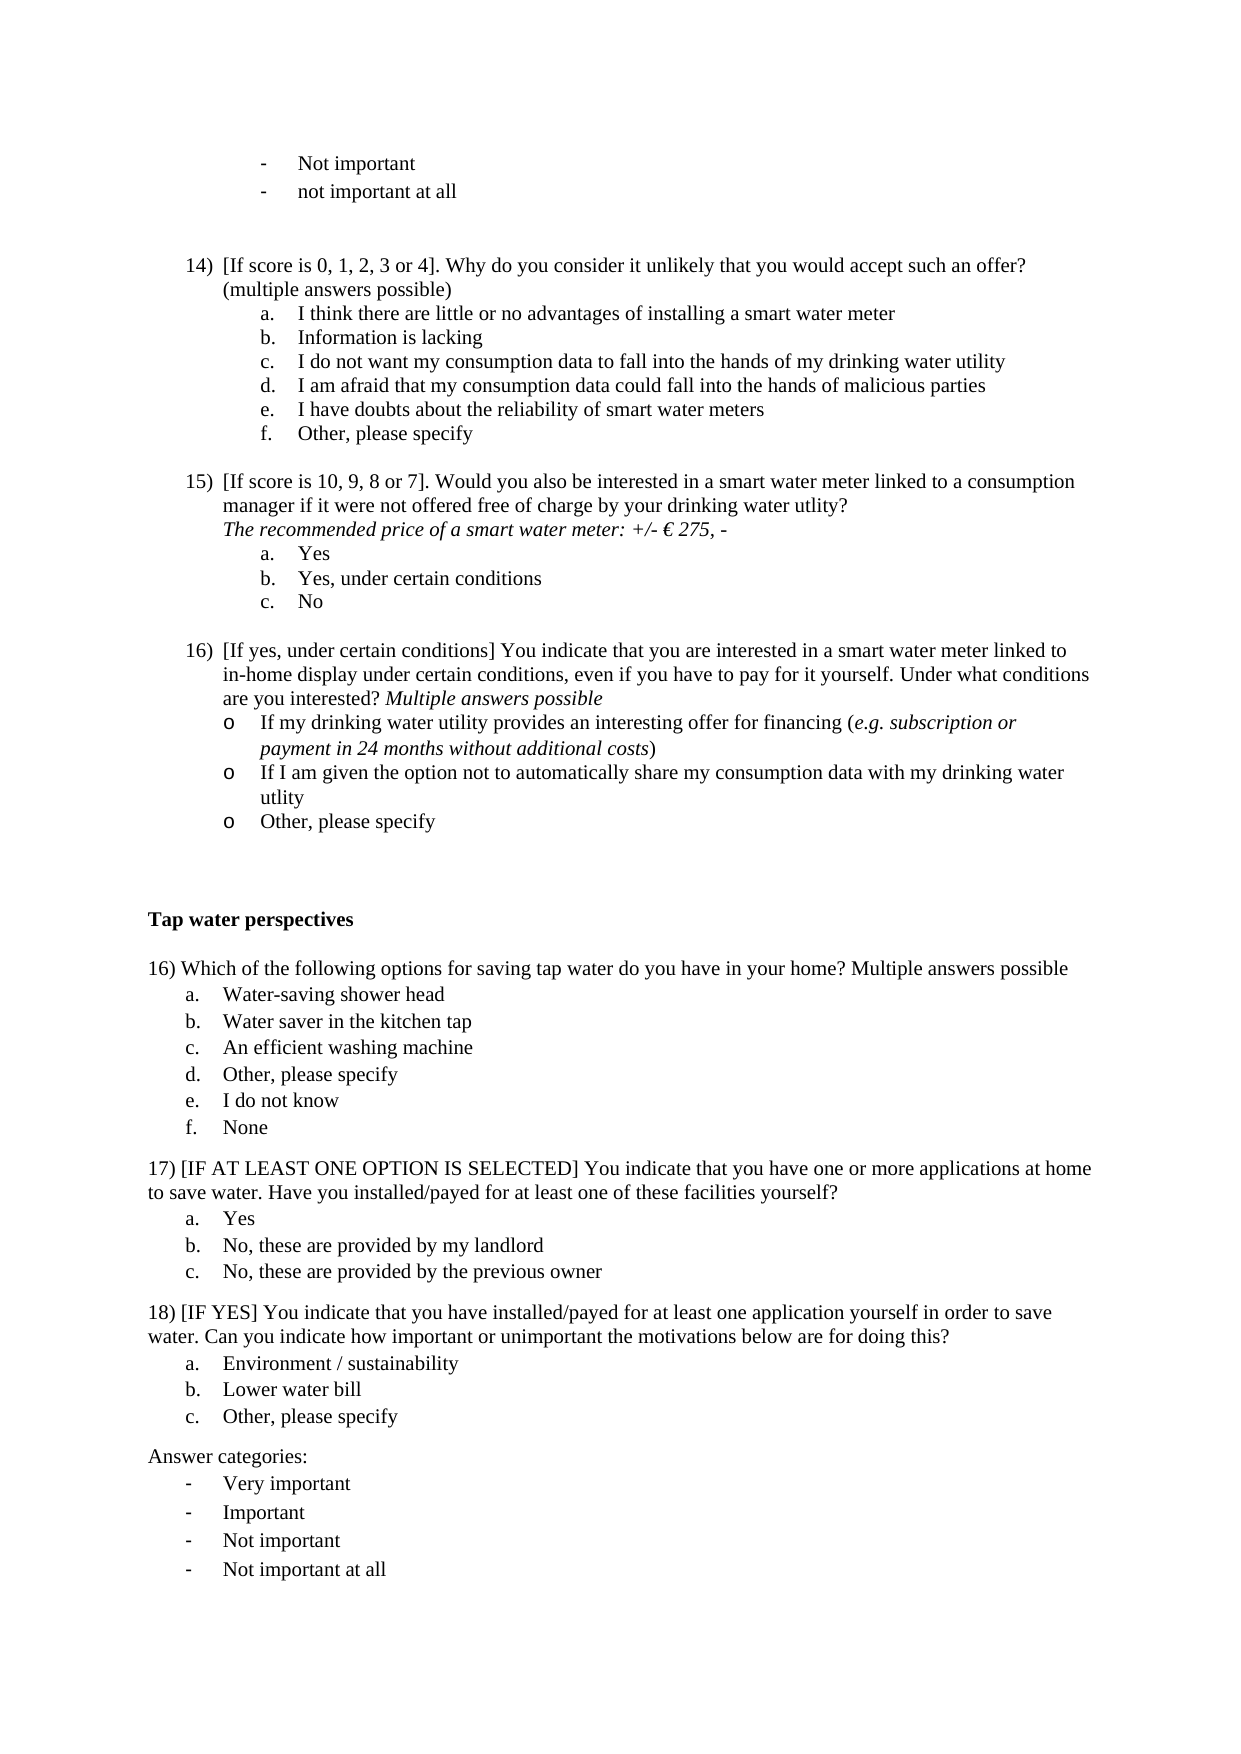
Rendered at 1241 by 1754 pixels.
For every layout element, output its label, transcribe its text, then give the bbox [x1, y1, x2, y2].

list I have doubts about the reliability of smart water meters [260, 397, 1093, 421]
list Not important at all [185, 1554, 1093, 1582]
list I do not want my consumption data to fall into the hands of my drinking water utility [260, 349, 1093, 373]
list Information is lacking [260, 325, 1093, 349]
text Tap water perspectives [148, 907, 1093, 931]
list Yes [260, 541, 1093, 565]
list An efficient washing machine [185, 1033, 1093, 1059]
list I think there are little or no advantages of installing a smart water meter [260, 301, 1093, 325]
list No, these are provided by the previous owner [185, 1257, 1093, 1283]
list If I am given the option not to automatically share my consumption data with my drinking water utlity [223, 759, 1093, 809]
list Yes [185, 1204, 1093, 1230]
text Answer categories: [148, 1444, 1093, 1468]
list None [185, 1112, 1093, 1139]
text 18) [IF YES] You indicate that you have installed/payed for at least one application yourself in order to save water. Can you indicate how important or unimportant the motivations below are for doing this? [148, 1300, 1093, 1348]
list Environment / sustainability [185, 1348, 1093, 1375]
list Other, please specify [185, 1059, 1093, 1086]
list No, these are provided by my landlord [185, 1230, 1093, 1257]
text 17) [IF AT LEAST ONE OPTION IS SELECTED] You indicate that you have one or more applications at home to save water. Have you installed/payed for at least one of these facilities yourself? [148, 1156, 1093, 1204]
list Other, please specify [185, 1401, 1093, 1428]
list Water-saving shower head [185, 979, 1093, 1006]
list Not important [260, 148, 1093, 176]
text 16) Which of the following options for saving tap water do you have in your home? Multiple answers possible [148, 955, 1093, 979]
list The recommended price of a smart water meter: +/- € 275, - [223, 517, 1093, 541]
list Yes, under certain conditions [260, 565, 1093, 589]
list [If score is 0, 1, 2, 3 or 4]. Why do you consider it unlikely that you would accept such an offer? (multiple answers possible) [185, 253, 1093, 301]
list Very important [185, 1468, 1093, 1497]
list Other, please specify [223, 809, 1093, 835]
list No [260, 589, 1093, 613]
list [If yes, under certain conditions] You indicate that you are interested in a smart water meter linked to in-home display under certain conditions, even if you have to pay for it yourself. Under what conditions are you interested? Multiple answers possible [185, 638, 1093, 710]
list Lower water bill [185, 1375, 1093, 1401]
list Water saver in the kitchen tap [185, 1006, 1093, 1033]
list not important at all [260, 176, 1093, 204]
list [If score is 10, 9, 8 or 7]. Would you also be interested in a smart water meter linked to a consumption manager if it were not offered free of charge by your drinking water utlity? [185, 469, 1093, 517]
list If my drinking water utility provides an interesting offer for financing (e.g. subscription or payment in 24 months without additional costs) [223, 710, 1093, 759]
list I am afraid that my consumption data could fall into the hands of malicious parties [260, 373, 1093, 397]
list I do not know [185, 1086, 1093, 1112]
list Not important [185, 1525, 1093, 1554]
list Other, please specify [260, 421, 1093, 445]
list Important [185, 1497, 1093, 1525]
